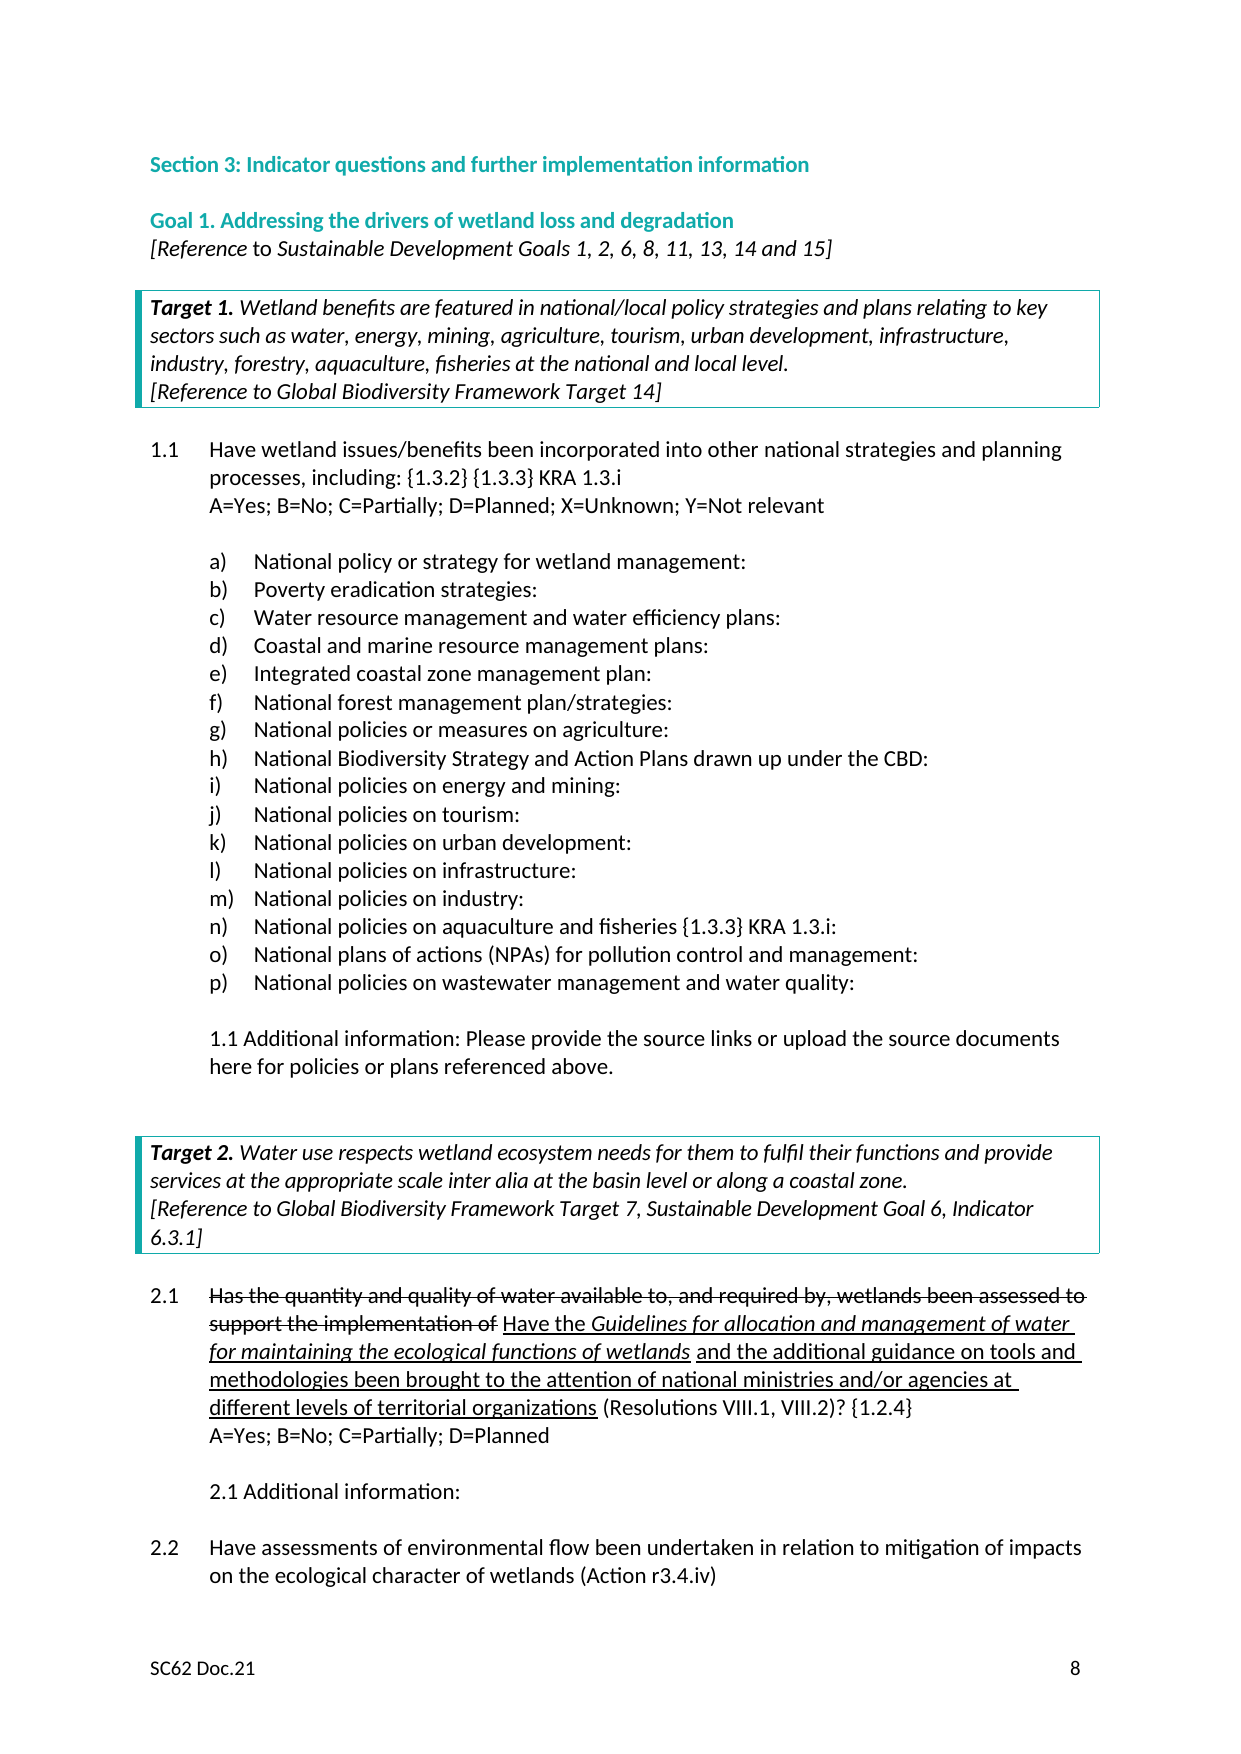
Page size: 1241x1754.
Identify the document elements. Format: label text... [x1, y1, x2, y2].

text A=Yes; B=No; C=Partially; D=Planned [209, 1421, 1090, 1449]
text [Reference to Global Biodiversity Framework Target 14] [142, 374, 1099, 407]
text j) National policies on tourism: [209, 800, 1090, 828]
text p) National policies on wastewater management and water quality: [209, 968, 1090, 996]
text h) National Biodiversity Strategy and Action Plans drawn up under the CBD: [209, 744, 1090, 772]
text o) National plans of actions (NPAs) for pollution control and management: [209, 940, 1090, 968]
text 2.1 Has the quantity and quality of water available to, and required by, wetlands been assessed to support the implementation of Have the Guidelines for allocation and management of water for maintaining the ecological functions of wetlands and the additional guidance on tools and methodologies been brought to the attention of national ministries and/or agencies at different levels of territorial organizations (Resolutions VIII.1, VIII.2)? {1.2.4} [150, 1281, 1090, 1421]
text A=Yes; B=No; C=Partially; D=Planned; X=Unknown; Y=Not relevant [209, 491, 1090, 519]
text k) National policies on urban development: [209, 828, 1090, 856]
subtitle [Reference to Global Biodiversity Framework Target 7, Sustainable Development Goal 6, Indicator 6.3.1] [142, 1192, 1099, 1253]
text Target 2. Water use respects wetland ecosystem needs for them to fulfil their functions and provide services at the appropriate scale inter alia at the basin level or along a coastal zone. [142, 1137, 1099, 1192]
text d) Coastal and marine resource management plans: [209, 632, 1090, 659]
text Goal 1. Addressing the drivers of wetland loss and degradation [150, 206, 1090, 234]
text i) National policies on energy and mining: [209, 772, 1090, 800]
text a) National policy or strategy for wetland management: [209, 547, 1090, 576]
text 2.2 Have assessments of environmental flow been undertaken in relation to mitigation of impacts on the ecological character of wetlands (Action r3.4.iv) [150, 1533, 1090, 1589]
text b) Poverty eradication strategies: [209, 576, 1090, 603]
text e) Integrated coastal zone management plan: [209, 659, 1090, 688]
text g) National policies or measures on agriculture: [209, 716, 1090, 744]
text Target 1. Wetland benefits are featured in national/local policy strategies and plans relating to key sectors such as water, energy, mining, agriculture, tourism, urban development, infrastructure, industry, forestry, aquaculture, fisheries at the national and local level. [142, 291, 1099, 374]
text n) National policies on aquaculture and fisheries {1.3.3} KRA 1.3.i: [209, 912, 1090, 940]
text [Reference to Sustainable Development Goals 1, 2, 6, 8, 11, 13, 14 and 15] [150, 234, 1090, 262]
text 2.1 Additional information: [209, 1477, 1090, 1505]
text m) National policies on industry: [209, 884, 1090, 912]
text l) National policies on infrastructure: [209, 856, 1090, 884]
text 1.1 Have wetland issues/benefits been incorporated into other national strategies and planning processes, including: {1.3.2} {1.3.3} KRA 1.3.i [150, 435, 1090, 491]
text Section 3: Indicator questions and further implementation information [150, 150, 1090, 178]
text c) Water resource management and water efficiency plans: [209, 603, 1090, 632]
text f) National forest management plan/strategies: [209, 688, 1090, 716]
text 1.1 Additional information: Please provide the source links or upload the source documents here for policies or plans referenced above. [209, 1024, 1090, 1080]
